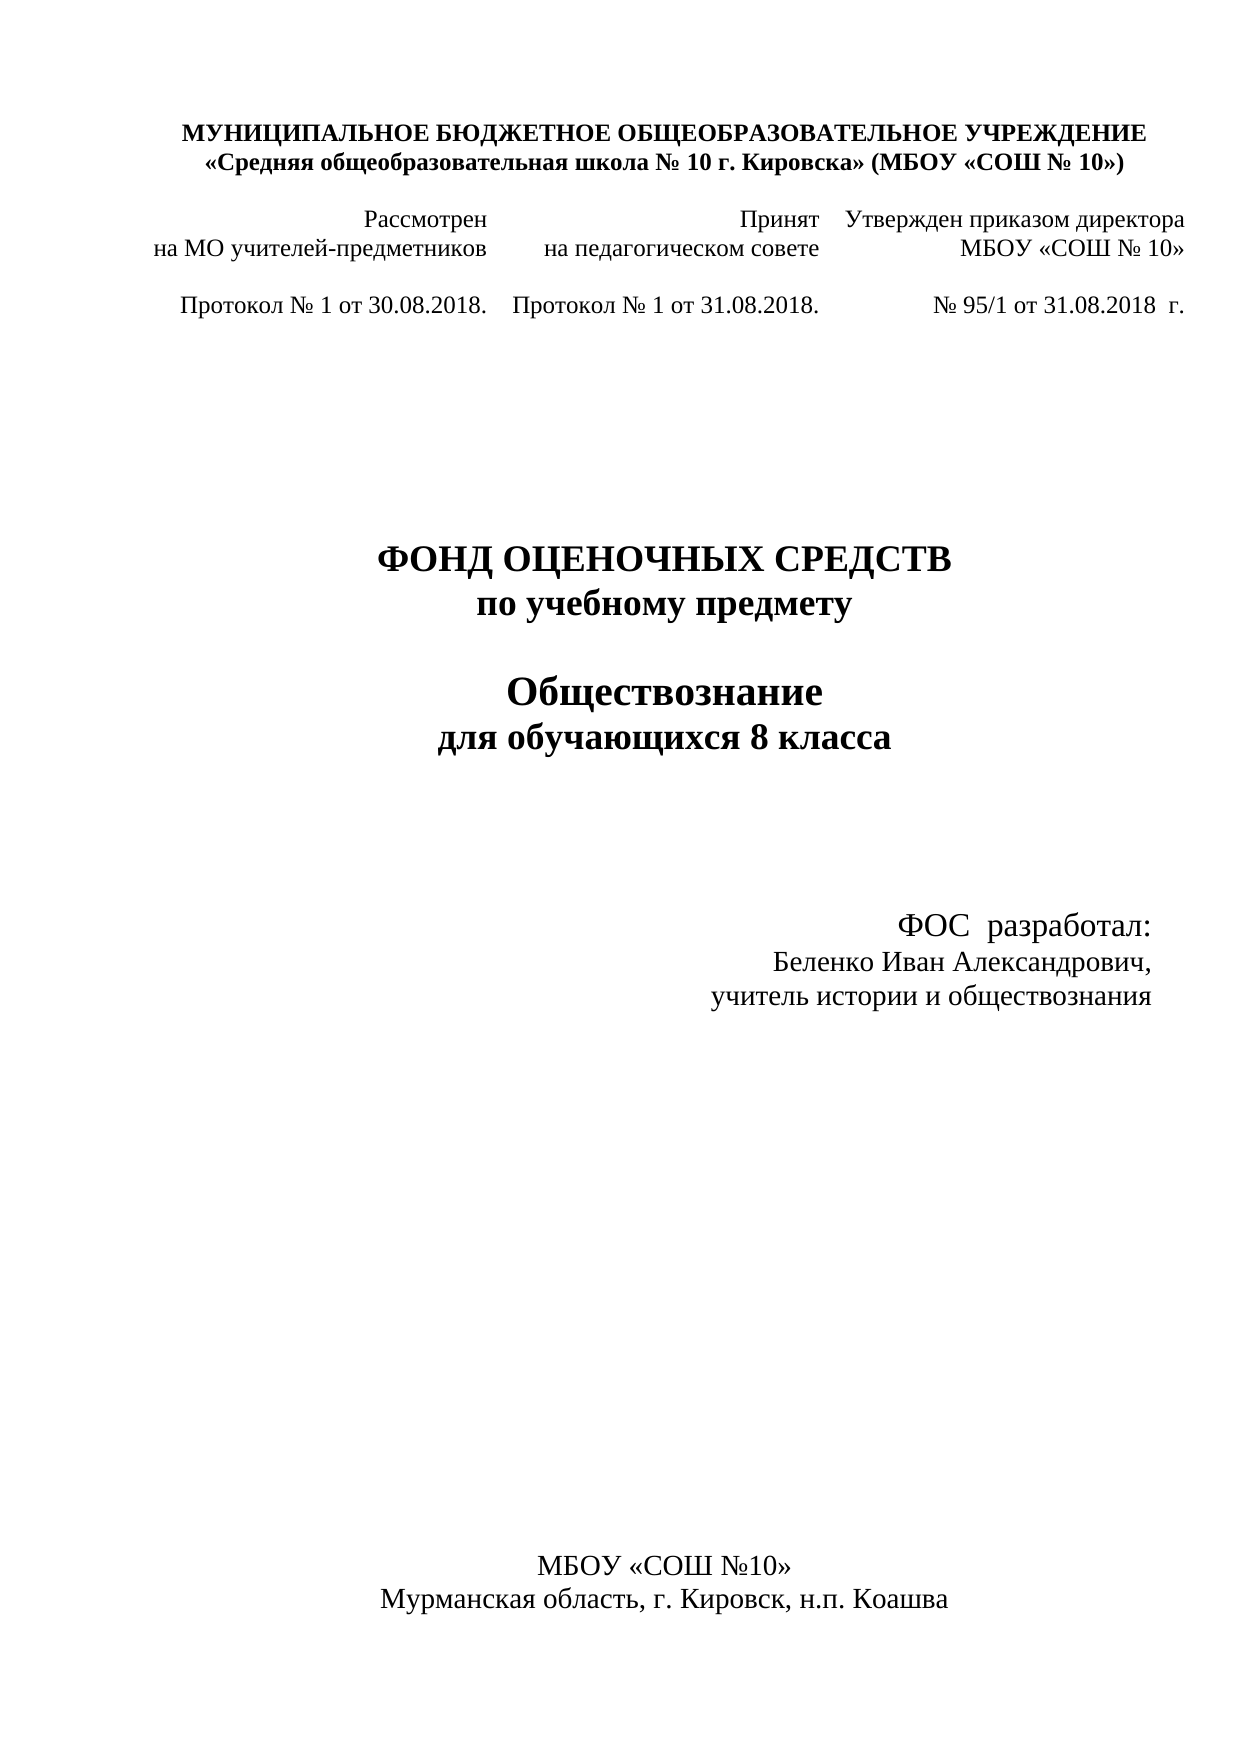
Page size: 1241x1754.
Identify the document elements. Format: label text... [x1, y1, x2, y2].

table_header Утвержден приказом директора МБОУ «СОШ № 10» № 95/1 от 31.08.2018 г. [830, 204, 1196, 348]
list ФОНД ОЦЕНОЧНЫХ СРЕДСТВ [177, 537, 1152, 580]
list по учебному предмету [177, 580, 1152, 623]
text учитель истории и обществознания [177, 978, 1152, 1011]
list «Средняя общеобразовательная школа № 10 г. Кировска» (МБОУ «СОШ № 10») [177, 147, 1152, 176]
text для обучающихся 8 класса [177, 714, 1152, 757]
list Мурманская область, г. Кировск, н.п. Коашва [177, 1581, 1152, 1615]
text ФОС разработал: [177, 906, 1152, 944]
text МБОУ «СОШ №10» [177, 1548, 1152, 1581]
list МУНИЦИПАЛЬНОЕ БЮДЖЕТНОЕ ОБЩЕОБРАЗОВАТЕЛЬНОЕ УЧРЕЖДЕНИЕ [177, 118, 1152, 147]
text Обществознание [177, 666, 1152, 714]
table_header Рассмотрен на МО учителей-предметников Протокол № 1 от 30.08.2018. [133, 204, 498, 348]
table_header Принят на педагогическом совете Протокол № 1 от 31.08.2018. [498, 204, 830, 348]
text Беленко Иван Александрович, [177, 944, 1152, 978]
